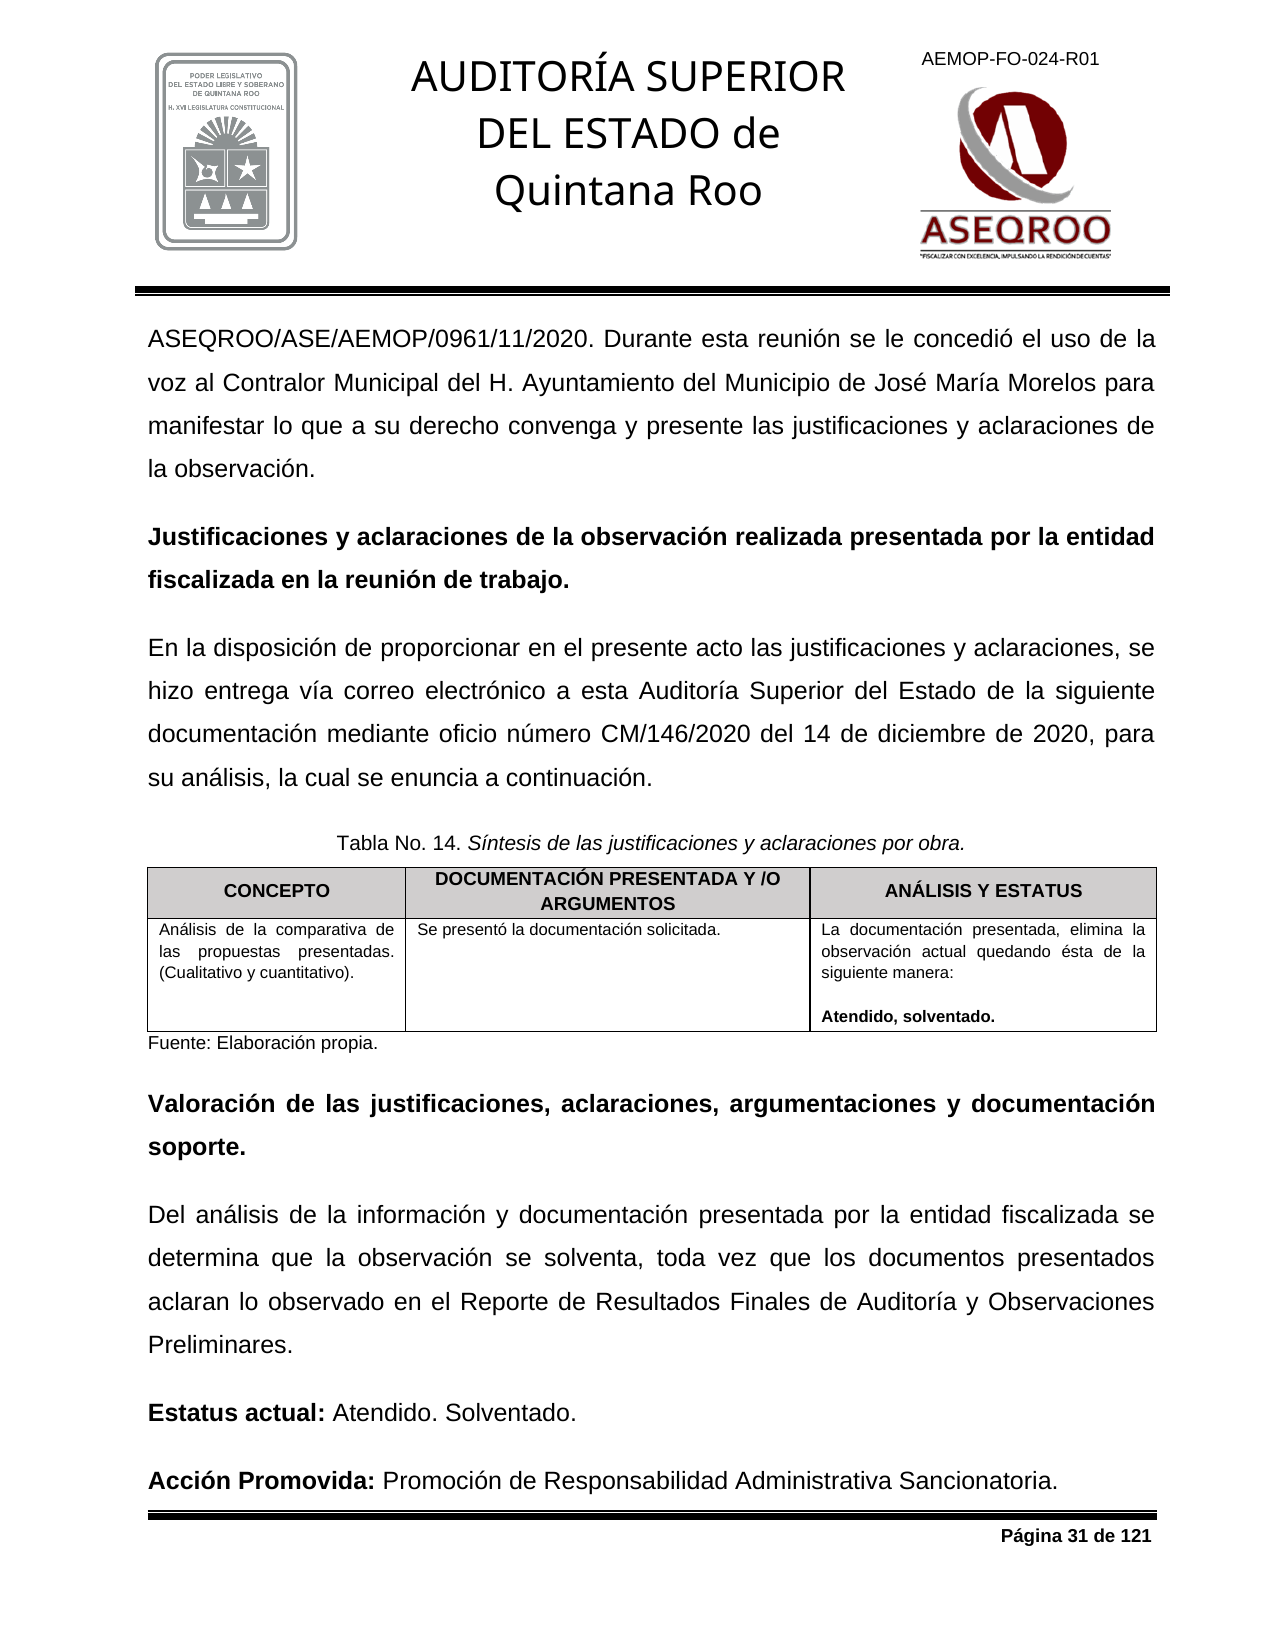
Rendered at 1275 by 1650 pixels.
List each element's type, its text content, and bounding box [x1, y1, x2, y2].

text Tabla No. 14. Síntesis de las justificaciones y aclaraciones por obra. [148, 831, 1157, 855]
text Fuente: Elaboración propia. [148, 1032, 1157, 1053]
table_cell Análisis de la comparativa de las propuestas presentadas. (Cualitativo y cuantitativo). [148, 919, 405, 1031]
text Del análisis de la información y documentación presentada por la entidad fiscalizada se determina que la observación se solventa, toda vez que los documentos presentados aclaran lo observado en el Reporte de Resultados Finales de Auditoría y Observaciones Preliminares. [148, 1200, 1157, 1358]
table_header CONCEPTO [148, 868, 405, 918]
table_header ANÁLISIS Y ESTATUS [811, 868, 1156, 918]
table_cell Se presentó la documentación solicitada. [406, 919, 809, 1031]
text En la disposición de proporcionar en el presente acto las justificaciones y aclaraciones, se hizo entrega vía correo electrónico a esta Auditoría Superior del Estado de la siguiente documentación mediante oficio número CM/146/2020 del 14 de diciembre de 2020, para su análisis, la cual se enuncia a continuación. [148, 633, 1157, 791]
picture [153, 49, 299, 252]
text Acción Promovida: Promoción de Responsabilidad Administrativa Sancionatoria. [148, 1466, 1157, 1495]
picture [920, 87, 1111, 259]
table_cell La documentación presentada, elimina la observación actual quedando ésta de la siguiente manera: Atendido, solventado. [811, 919, 1156, 1031]
text Valoración de las justificaciones, aclaraciones, argumentaciones y documentación soporte. [148, 1089, 1157, 1161]
text Estatus actual: Atendido. Solventado. [148, 1398, 1157, 1427]
text Justificaciones y aclaraciones de la observación realizada presentada por la entidad fiscalizada en la reunión de trabajo. [148, 522, 1157, 594]
table_header DOCUMENTACIÓN PRESENTADA Y /O ARGUMENTOS [406, 868, 809, 918]
